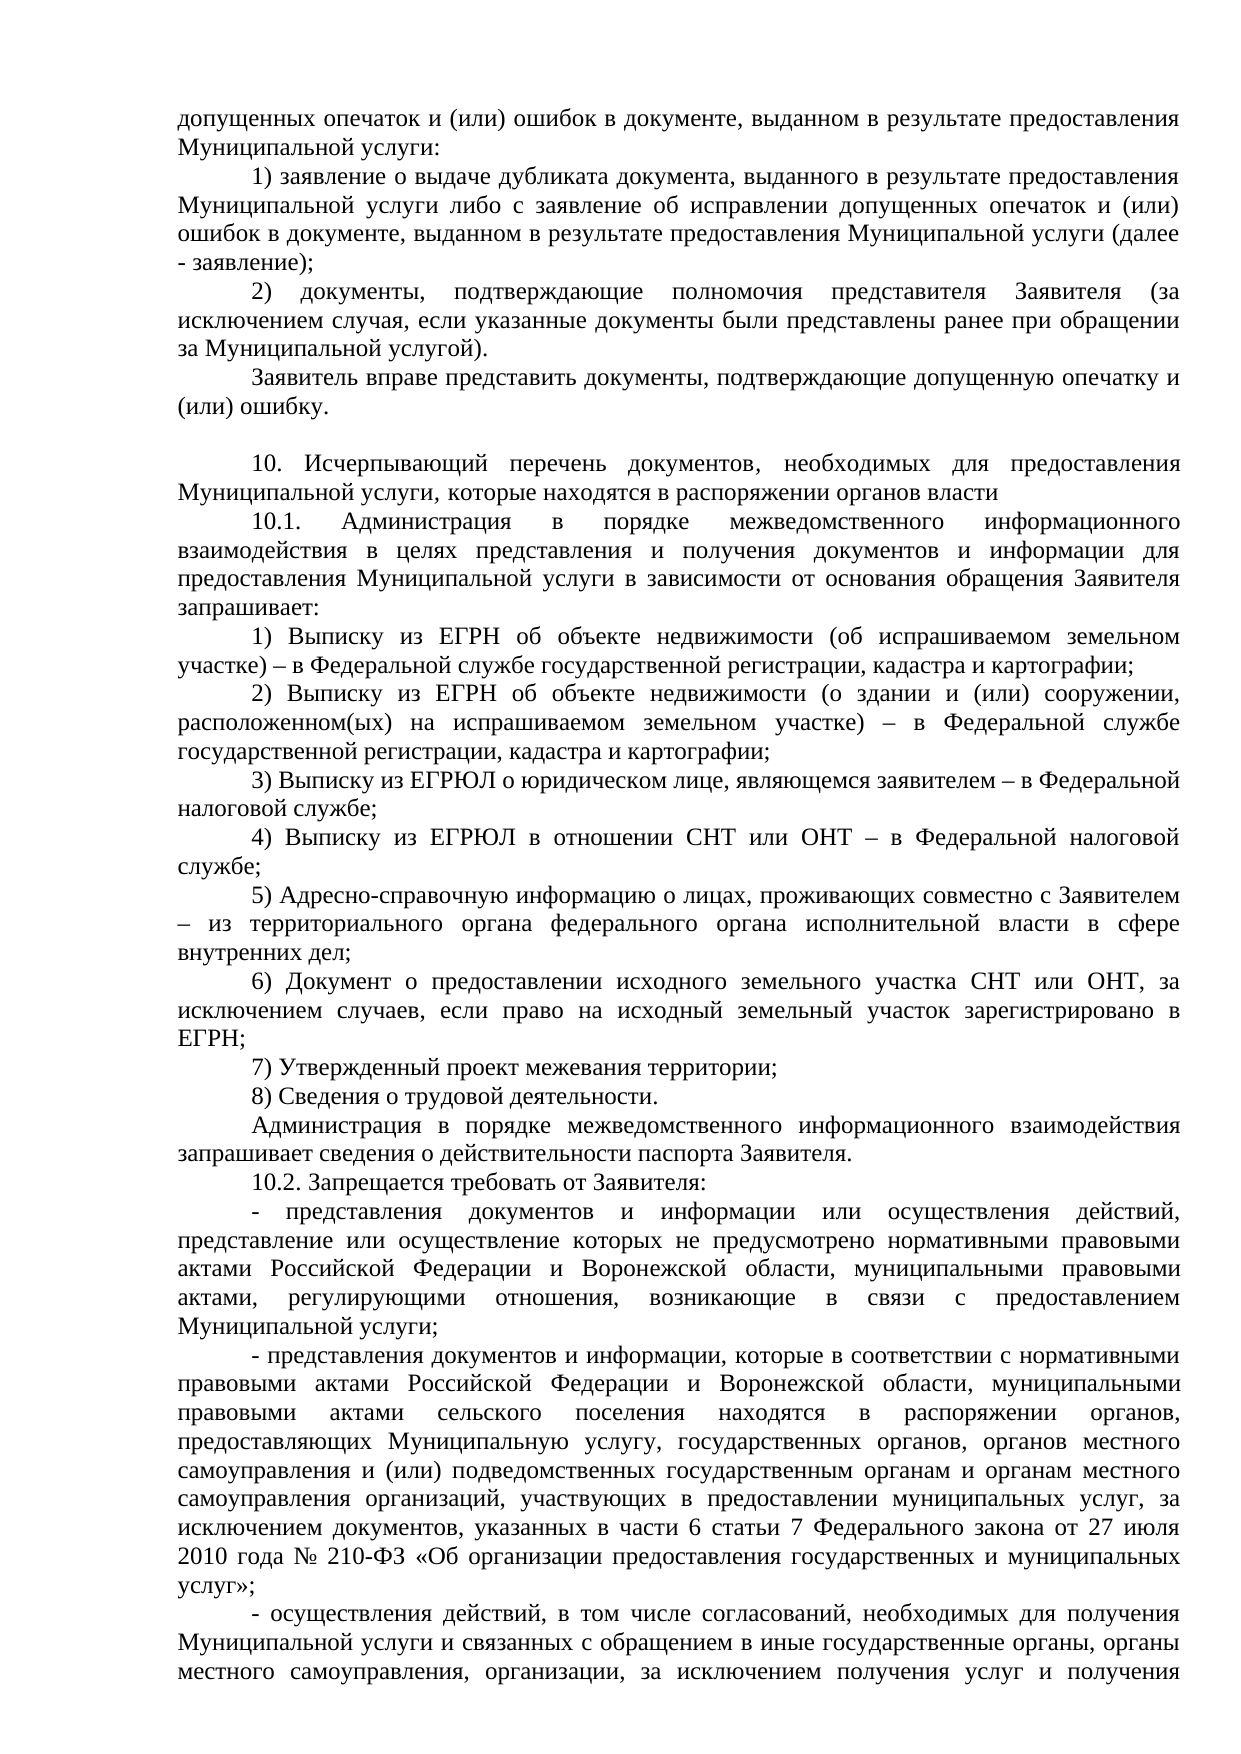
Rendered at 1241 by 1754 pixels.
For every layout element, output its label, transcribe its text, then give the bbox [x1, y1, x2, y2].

text 1) заявление о выдаче дубликата документа, выданного в результате предоставления Муниципальной услуги либо с заявление об исправлении допущенных опечаток и (или) ошибок в документе, выданном в результате предоставления Муниципальной услуги (далее - заявление); [177, 161, 1181, 276]
text 6) Документ о предоставлении исходного земельного участка СНТ или ОНТ, за исключением случаев, если право на исходный земельный участок зарегистрировано в ЕГРН; [177, 966, 1181, 1052]
text 10.1. Администрация в порядке межведомственного информационного взаимодействия в целях представления и получения документов и информации для предоставления Муниципальной услуги в зависимости от основания обращения Заявителя запрашивает: [177, 506, 1181, 621]
text Администрация в порядке межведомственного информационного взаимодействия запрашивает сведения о действительности паспорта Заявителя. [177, 1110, 1181, 1167]
text 7) Утвержденный проект межевания территории; [177, 1052, 1181, 1081]
text 5) Адресно-справочную информацию о лицах, проживающих совместно с Заявителем – из территориального органа федерального органа исполнительной власти в сфере внутренних дел; [177, 880, 1181, 966]
text 10. Исчерпывающий перечень документов, необходимых для предоставления Муниципальной услуги, которые находятся в распоряжении органов власти [177, 448, 1181, 506]
text Заявитель вправе представить документы, подтверждающие допущенную опечатку и (или) ошибку. [177, 362, 1181, 420]
text - представления документов и информации или осуществления действий, представление или осуществление которых не предусмотрено нормативными правовыми актами Российской Федерации и Воронежской области, муниципальными правовыми актами, регулирующими отношения, возникающие в связи с предоставлением Муниципальной услуги; [177, 1196, 1181, 1340]
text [177, 1598, 1181, 1685]
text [177, 103, 1181, 161]
text 10.2. Запрещается требовать от Заявителя: [177, 1167, 1181, 1196]
text 2) Выписку из ЕГРН об объекте недвижимости (о здании и (или) сооружении, расположенном(ых) на испрашиваемом земельном участке) – в Федеральной службе государственной регистрации, кадастра и картографии; [177, 678, 1181, 765]
text 1) Выписку из ЕГРН об объекте недвижимости (об испрашиваемом земельном участке) – в Федеральной службе государственной регистрации, кадастра и картографии; [177, 621, 1181, 678]
text 3) Выписку из ЕГРЮЛ о юридическом лице, являющемся заявителем – в Федеральной налоговой службе; [177, 765, 1181, 822]
text 2) документы, подтверждающие полномочия представителя Заявителя (за исключением случая, если указанные документы были представлены ранее при обращении за Муниципальной услугой). [177, 276, 1181, 362]
text - представления документов и информации, которые в соответствии с нормативными правовыми актами Российской Федерации и Воронежской области, муниципальными правовыми актами сельского поселения находятся в распоряжении органов, предоставляющих Муниципальную услугу, государственных органов, органов местного самоуправления и (или) подведомственных государственным органам и органам местного самоуправления организаций, участвующих в предоставлении муниципальных услуг, за исключением документов, указанных в части 6 статьи 7 Федерального закона от 27 июля 2010 года № 210-ФЗ «Об организации предоставления государственных и муниципальных услуг»; [177, 1340, 1181, 1598]
text 8) Сведения о трудовой деятельности. [177, 1081, 1181, 1110]
text 4) Выписку из ЕГРЮЛ в отношении СНТ или ОНТ – в Федеральной налоговой службе; [177, 822, 1181, 880]
